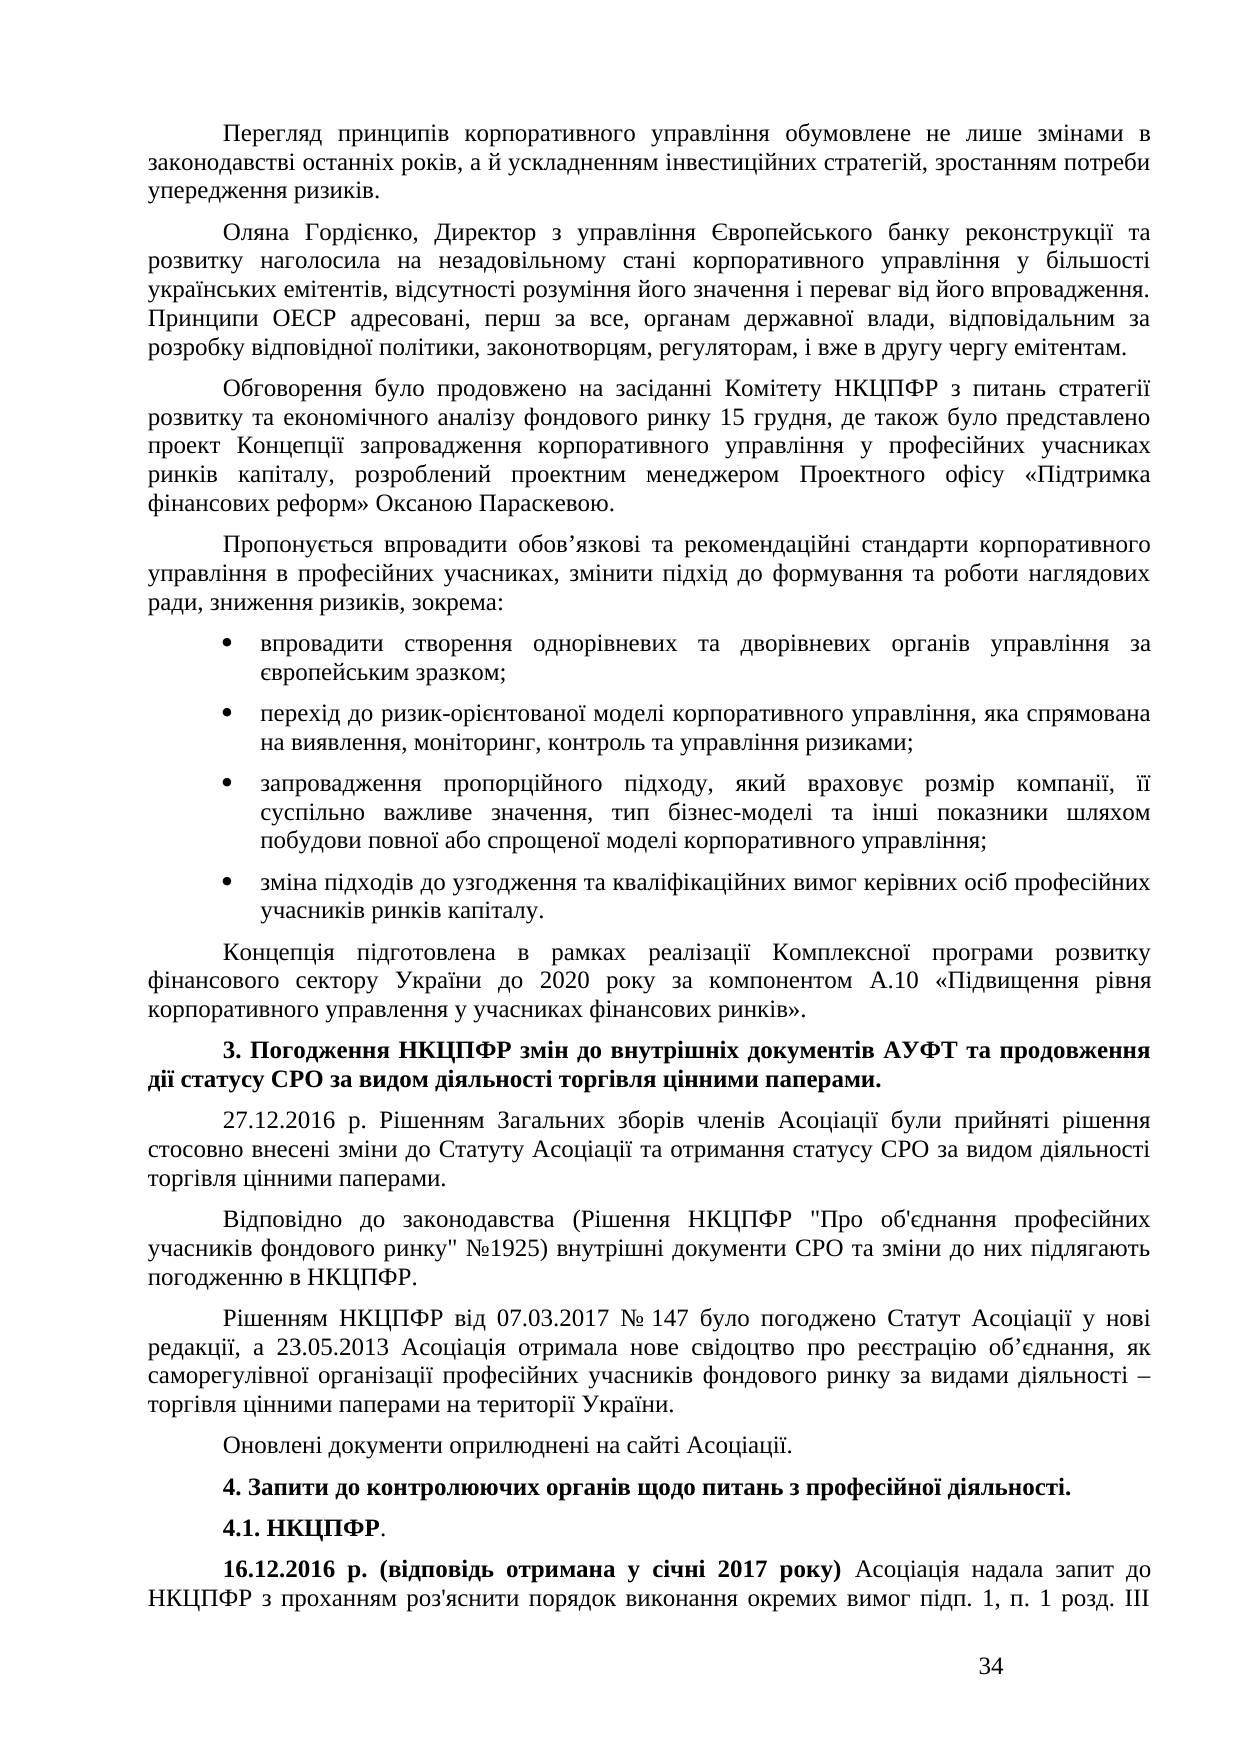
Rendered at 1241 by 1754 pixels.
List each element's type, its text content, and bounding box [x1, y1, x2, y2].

list перехід до ризик-орієнтованої моделі корпоративного управління, яка спрямована на виявлення, моніторинг, контроль та управління ризиками; [223, 698, 1152, 756]
text Обговорення було продовжено на засіданні Комітету НКЦПФР з питань стратегії розвитку та економічного аналізу фондового ринку 15 грудня, де також було представлено проект Концепції запровадження корпоративного управління у професійних учасниках ринків капіталу, розроблений проектним менеджером Проектного офісу «Підтримка фінансових реформ» Оксаною Параскевою. [148, 373, 1152, 517]
text 3. Погодження НКЦПФР змін до внутрішніх документів АУФТ та продовження дії статусу СРО за видом діяльності торгівля цінними паперами. [148, 1036, 1152, 1093]
text Перегляд принципів корпоративного управління обумовлене не лише змінами в законодавстві останніх років, а й ускладненням інвестиційних стратегій, зростанням потреби упередження ризиків. [148, 118, 1152, 204]
list запровадження пропорційного підходу, який враховує розмір компанії, її суспільно важливе значення, тип бізнес-моделі та інші показники шляхом побудови повної або спрощеної моделі корпоративного управління; [223, 768, 1152, 854]
text Концепція підготовлена в рамках реалізації Комплексної програми розвитку фінансового сектору України до 2020 року за компонентом А.10 «Підвищення рівня корпоративного управлення у учасниках фінансових ринків». [148, 937, 1152, 1023]
text Рішенням НКЦПФР від 07.03.2017 № 147 було погоджено Статут Асоціації у нові редакції, а 23.05.2013 Асоціація отримала нове свідоцтво про реєстрацію об’єднання, як саморегулівної організації професійних учасників фондового ринку за видами діяльності – торгівля цінними паперами на території України. [148, 1303, 1152, 1418]
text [148, 1554, 1152, 1612]
text 4. Запити до контролюючих органів щодо питань з професійної діяльності. [148, 1472, 1152, 1501]
list впровадити створення однорівневих та дворівневих органів управління за європейським зразком; [223, 628, 1152, 686]
text 4.1. НКЦПФР. [148, 1513, 1152, 1542]
list зміна підходів до узгодження та кваліфікаційних вимог керівних осіб професійних учасників ринків капіталу. [223, 867, 1152, 924]
text Оновлені документи оприлюднені на сайті Асоціації. [148, 1431, 1152, 1459]
text Відповідно до законодавства (Рішення НКЦПФР "Про об'єднання професійних учасників фондового ринку" №1925) внутрішні документи СРО та зміни до них підлягають погодженню в НКЦПФР. [148, 1204, 1152, 1291]
text 27.12.2016 р. Рішенням Загальних зборів членів Асоціації були прийняті рішення стосовно внесені зміни до Статуту Асоціації та отримання статусу СРО за видом діяльності торгівля цінними паперами. [148, 1106, 1152, 1192]
text Оляна Гордієнко, Директор з управління Європейського банку реконструкції та розвитку наголосила на незадовільному стані корпоративного управління у більшості українських емітентів, відсутності розуміння його значення і переваг від його впровадження. Принципи ОЕСР адресовані, перш за все, органам державної влади, відповідальним за розробку відповідної політики, законотворцям, регуляторам, і вже в другу чергу емітентам. [148, 217, 1152, 361]
text Пропонується впровадити обов’язкові та рекомендаційні стандарти корпоративного управління в професійних учасниках, змінити підхід до формування та роботи наглядових ради, зниження ризиків, зокрема: [148, 529, 1152, 616]
